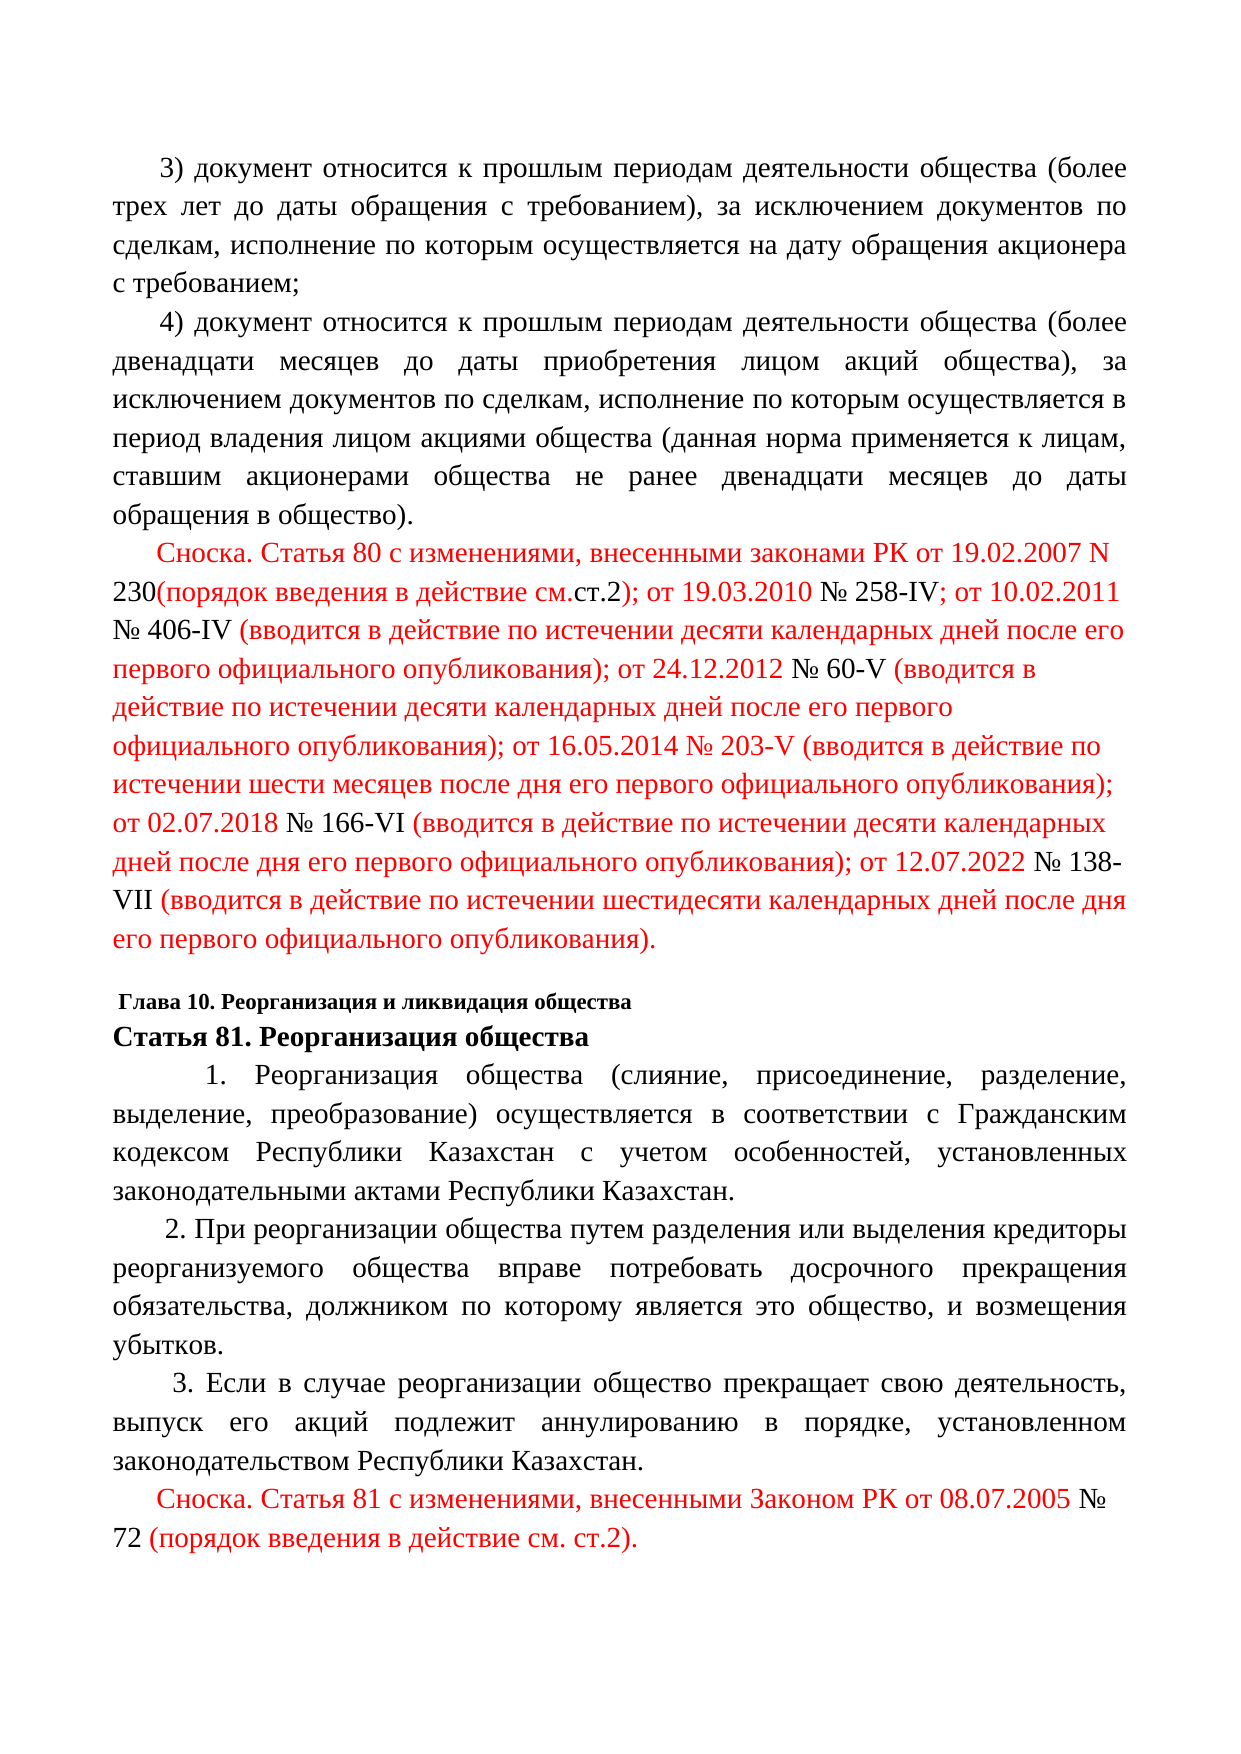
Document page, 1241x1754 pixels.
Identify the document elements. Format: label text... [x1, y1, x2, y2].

text 1. Реорганизация общества (слияние, присоединение, разделение, выделение, преобразование) осуществляется в соответствии с Гражданским кодексом Республики Казахстан с учетом особенностей, установленных законодательными актами Республики Казахстан. [112, 1057, 1128, 1206]
text Сноска. Статья 81 с изменениями, внесенными Законом РК от 08.07.2005 № 72 (порядок введения в действие см. ст.2). [112, 1481, 1128, 1583]
text 2. При реорганизации общества путем разделения или выделения кредиторы реорганизуемого общества вправе потребовать досрочного прекращения обязательства, должником по которому является это общество, и возмещения убытков. [112, 1211, 1128, 1361]
text Глава 10. Реорганизация и ликвидация общества [112, 988, 1128, 1015]
text 3) документ относится к прошлым периодам деятельности общества (более трех лет до даты обращения с требованием), за исключением документов по сделкам, исполнение по которым осуществляется на дату обращения акционера с требованием; [112, 150, 1128, 299]
text Сноска. Статья 80 с изменениями, внесенными законами РК от 19.02.2007 N 230(порядок введения в действие см.ст.2); от 19.03.2010 № 258-IV; от 10.02.2011 № 406-IV (вводится в действие по истечении десяти календарных дней после его первого официального опубликования); от 24.12.2012 № 60-V (вводится в действие по истечении десяти календарных дней после его первого официального опубликования); от 16.05.2014 № 203-V (вводится в действие по истечении шести месяцев после дня его первого официального опубликования); от 02.07.2018 № 166-VI (вводится в действие по истечении десяти календарных дней после дня его первого официального опубликования); от 12.07.2022 № 138-VII (вводится в действие по истечении шестидесяти календарных дней после дня его первого официального опубликования). [112, 535, 1128, 984]
text 3. Если в случае реорганизации общество прекращает свою деятельность, выпуск его акций подлежит аннулированию в порядке, установленном законодательством Республики Казахстан. [112, 1366, 1128, 1476]
text 4) документ относится к прошлым периодам деятельности общества (более двенадцати месяцев до даты приобретения лицом акций общества), за исключением документов по сделкам, исполнение по которым осуществляется в период владения лицом акциями общества (данная норма применяется к лицам, ставшим акционерами общества не ранее двенадцати месяцев до даты обращения в общество). [112, 304, 1128, 530]
text Статья 81. Реорганизация общества [112, 1019, 1128, 1052]
